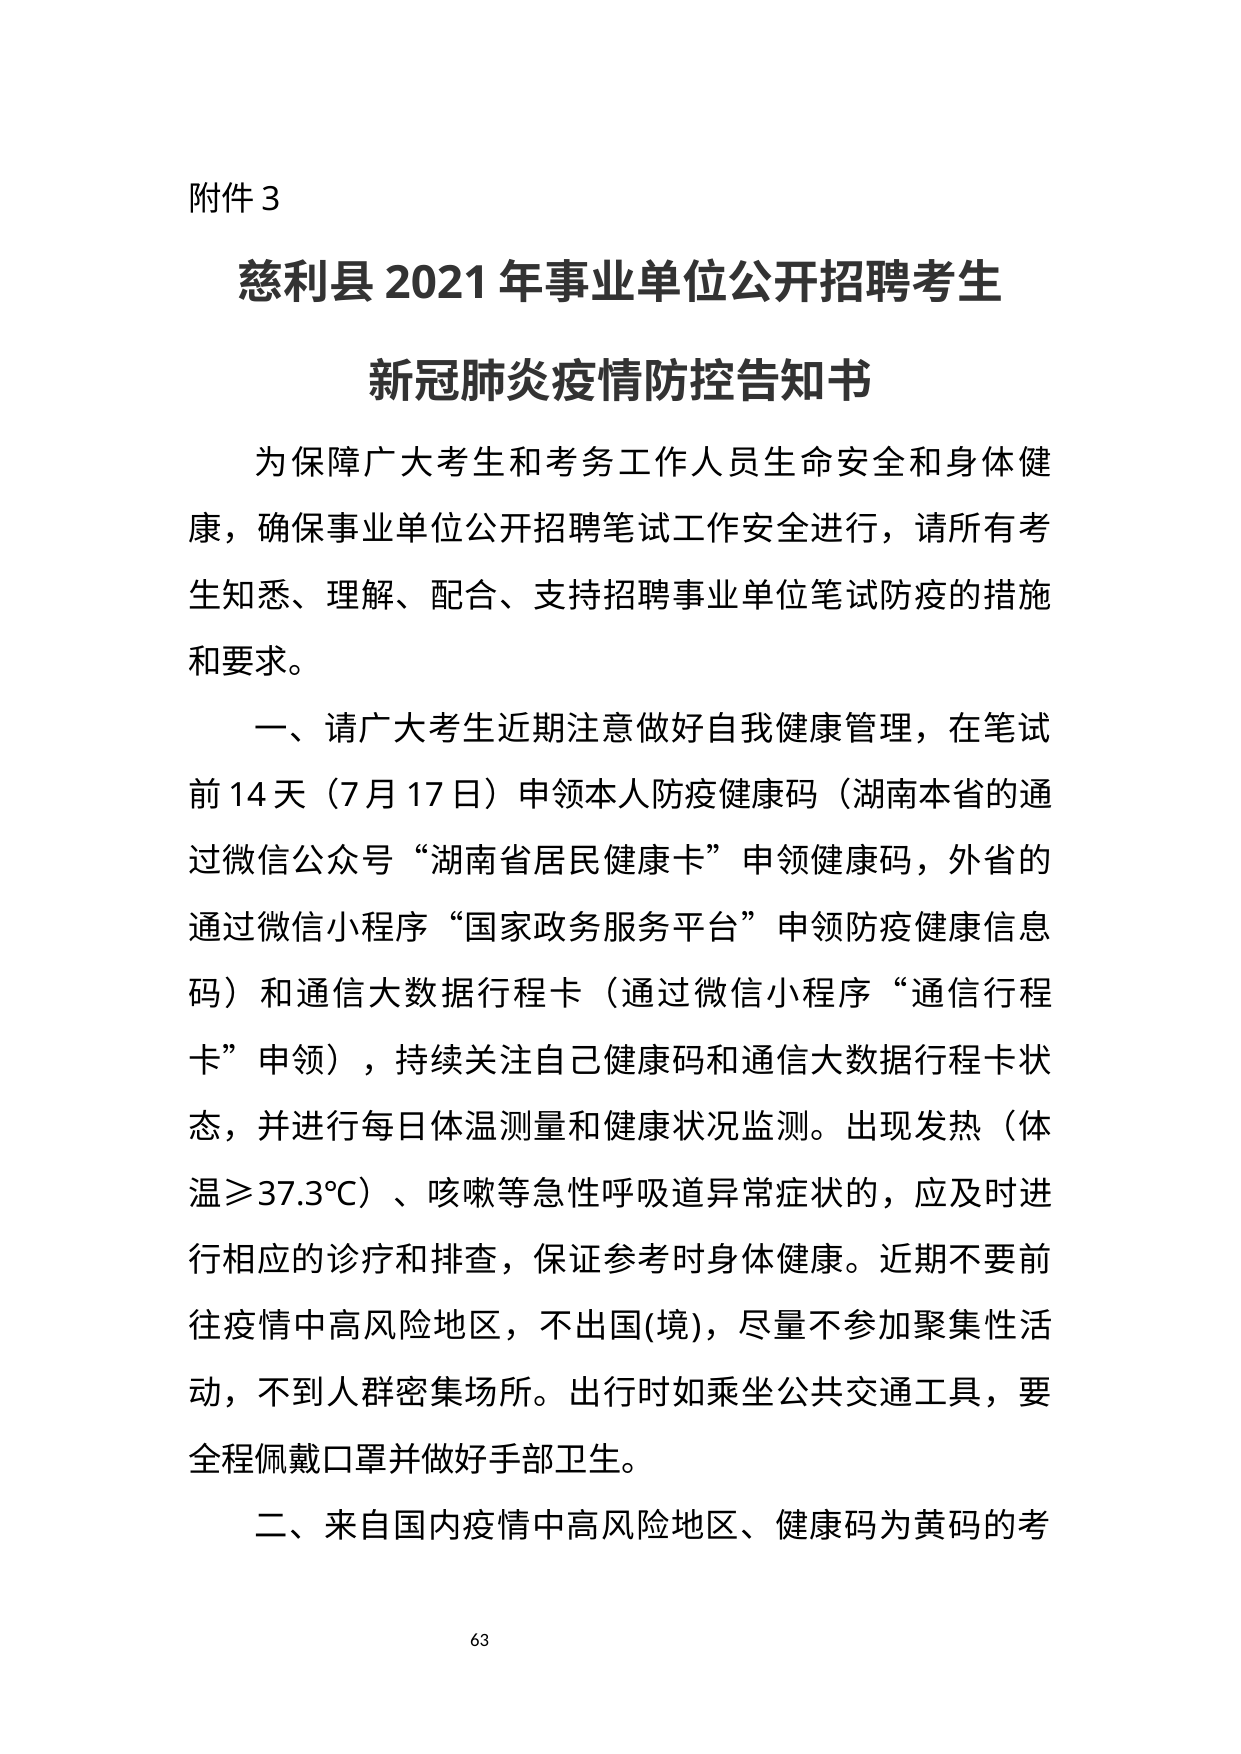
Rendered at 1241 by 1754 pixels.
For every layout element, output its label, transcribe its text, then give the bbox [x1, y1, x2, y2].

text 新冠肺炎疫情防控告知书 [188, 344, 1052, 411]
text 附件3 [188, 162, 1052, 229]
text 慈利县2021年事业单位公开招聘考生 [188, 229, 1052, 329]
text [188, 1490, 1052, 1556]
text 为保障广大考生和考务工作人员生命安全和身体健康，确保事业单位公开招聘笔试工作安全进行，请所有考生知悉、理解、配合、支持招聘事业单位笔试防疫的措施和要求。 [188, 426, 1052, 692]
text 一、请广大考生近期注意做好自我健康管理，在笔试前14天（7月17日）申领本人防疫健康码（湖南本省的通过微信公众号“湖南省居民健康卡”申领健康码，外省的通过微信小程序“国家政务服务平台”申领防疫健康信息码）和通信大数据行程卡（通过微信小程序“通信行程卡”申领），持续关注自己健康码和通信大数据行程卡状态，并进行每日体温测量和健康状况监测。出现发热（体温≥37.3℃）、咳嗽等急性呼吸道异常症状的，应及时进行相应的诊疗和排查，保证参考时身体健康。近期不要前往疫情中高风险地区，不出国(境)，尽量不参加聚集性活动，不到人群密集场所。出行时如乘坐公共交通工具，要全程佩戴口罩并做好手部卫生。 [188, 692, 1052, 1490]
